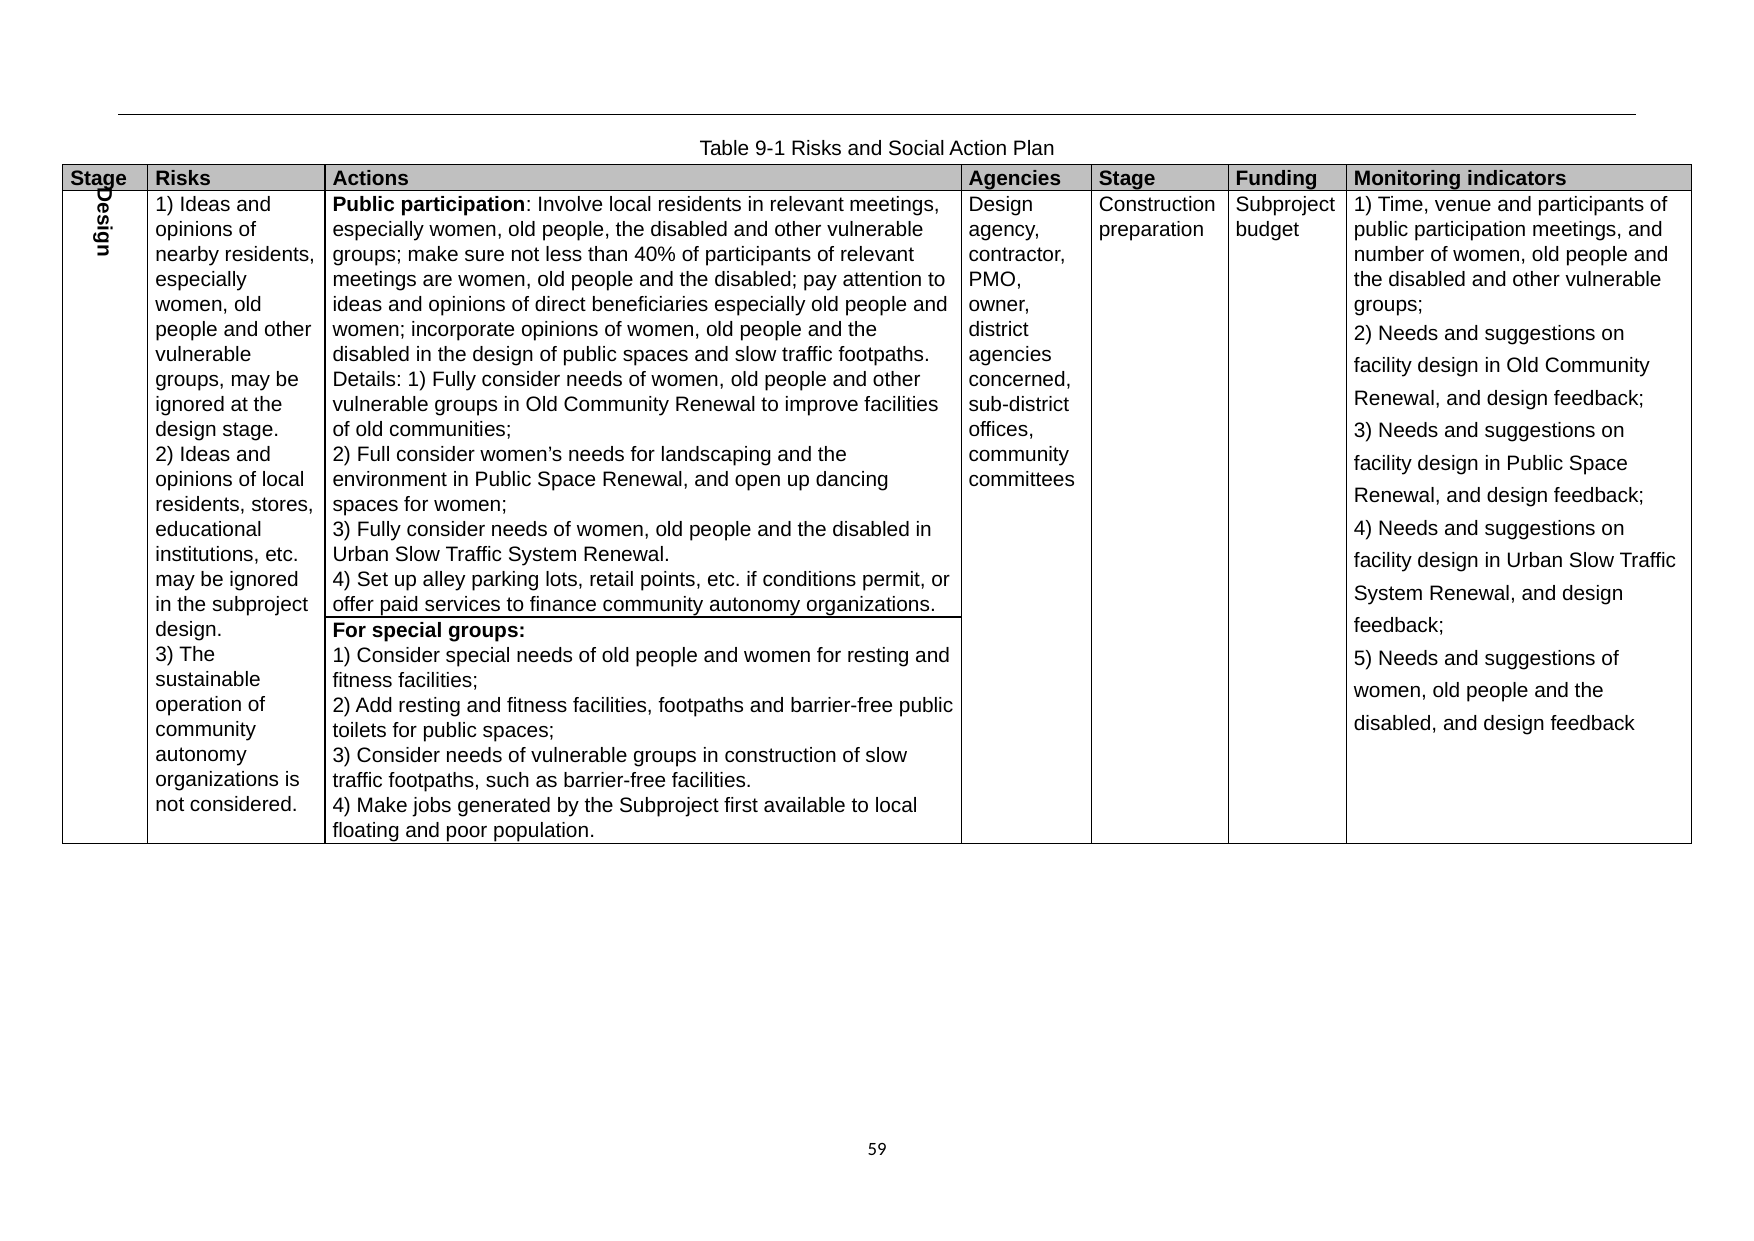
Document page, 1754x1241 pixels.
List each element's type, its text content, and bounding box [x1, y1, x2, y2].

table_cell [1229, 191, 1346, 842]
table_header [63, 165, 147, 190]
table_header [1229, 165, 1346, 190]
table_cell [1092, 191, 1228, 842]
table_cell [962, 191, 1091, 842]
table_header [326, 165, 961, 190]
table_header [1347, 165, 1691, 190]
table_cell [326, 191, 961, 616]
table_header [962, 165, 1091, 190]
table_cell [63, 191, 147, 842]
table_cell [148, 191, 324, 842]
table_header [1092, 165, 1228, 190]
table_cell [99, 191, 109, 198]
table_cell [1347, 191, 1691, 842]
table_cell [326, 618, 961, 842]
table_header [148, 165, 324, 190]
text Table 9-1 Risks and Social Action Plan [118, 132, 1636, 164]
